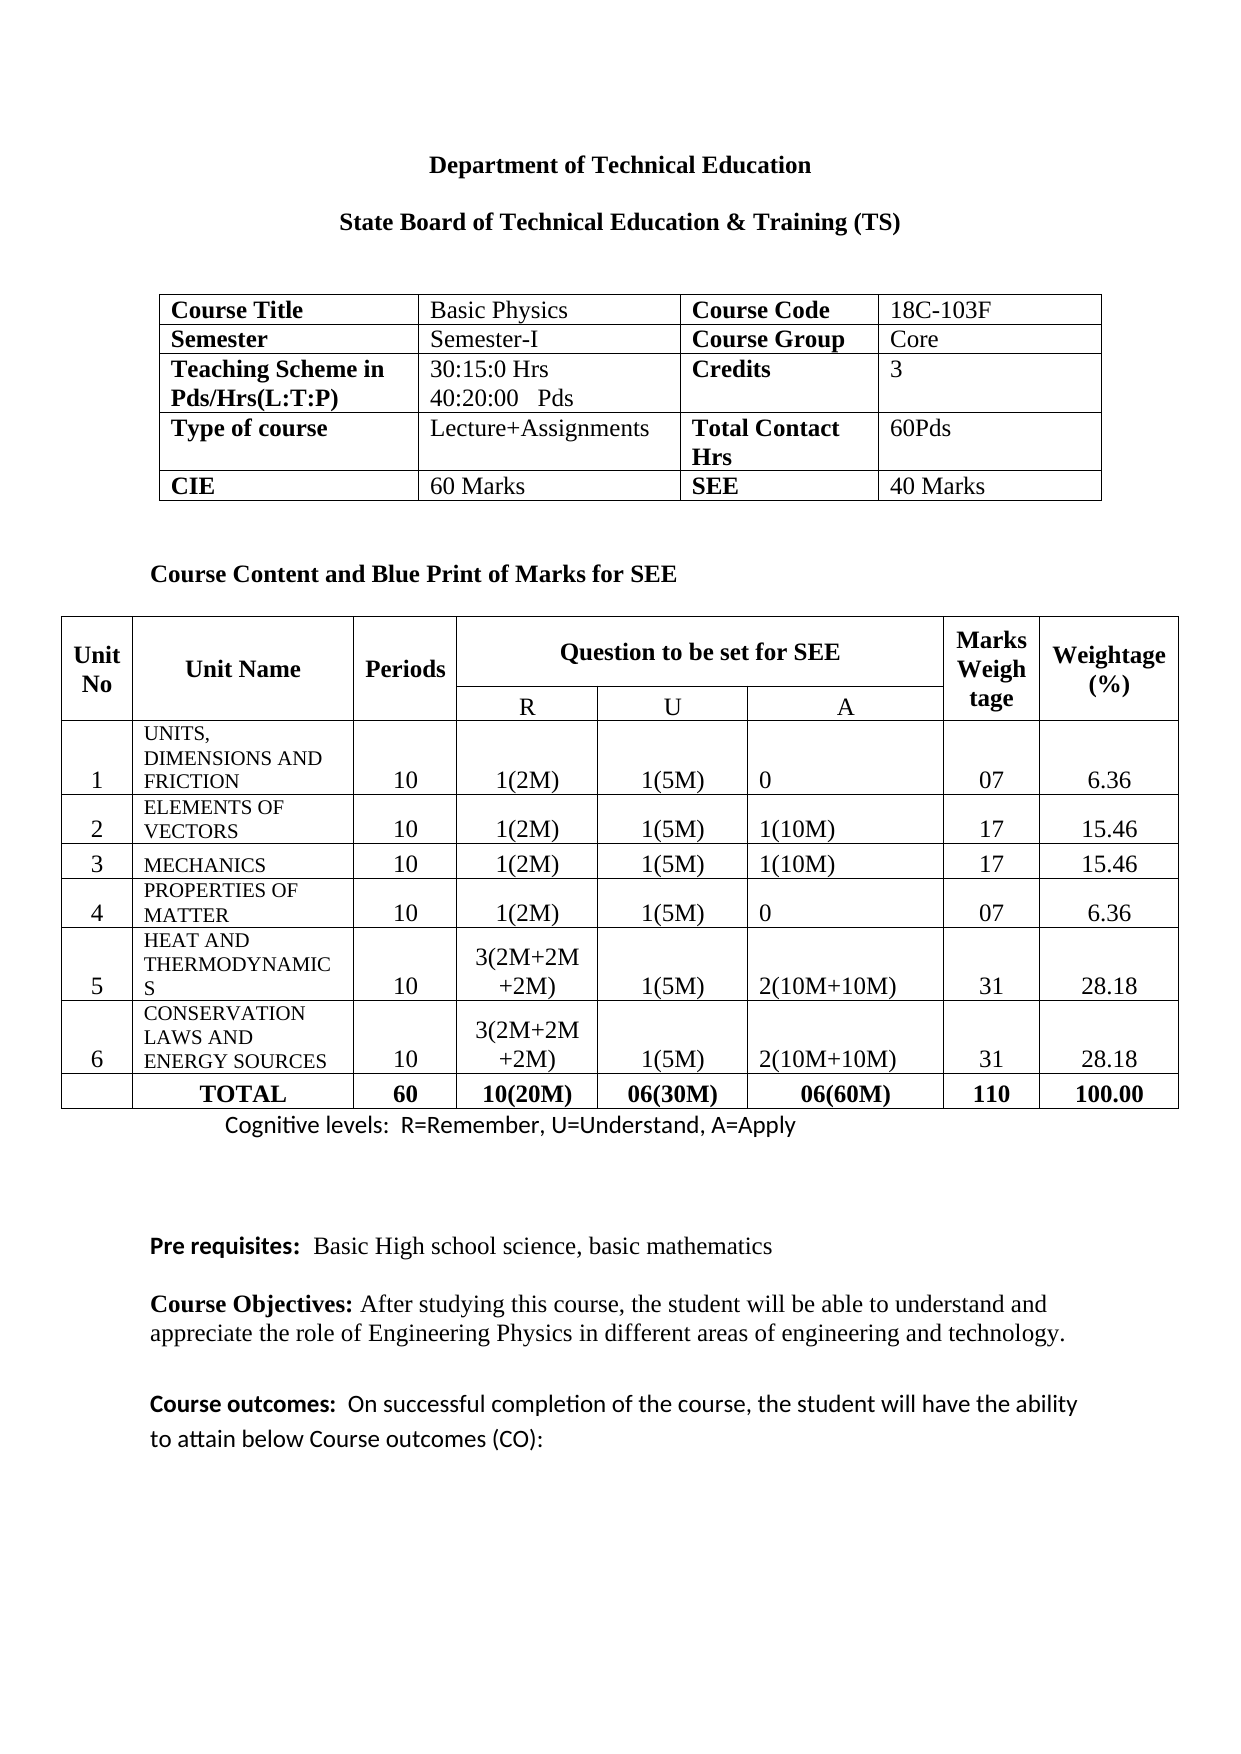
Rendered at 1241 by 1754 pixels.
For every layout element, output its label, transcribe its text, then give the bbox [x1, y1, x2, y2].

table_cell A [748, 687, 943, 720]
table_cell 10 [354, 1001, 456, 1073]
table_cell 1(5M) [598, 795, 747, 843]
table_cell Teaching Scheme in Pds/Hrs(L:T:P) [160, 354, 418, 412]
table_cell 17 [944, 795, 1039, 843]
table_cell 1(2M) [457, 795, 597, 843]
table_cell ELEMENTS OF VECTORS [133, 795, 353, 843]
table_cell 1(5M) [598, 721, 747, 793]
table_cell MECHANICS [133, 844, 353, 877]
table_header Periods [354, 617, 456, 720]
table_cell 60Pds [879, 413, 1101, 470]
table_cell PROPERTIES OF MATTER [133, 879, 353, 927]
table_cell 3(2M+2M+2M) [457, 1001, 597, 1073]
table_header 18C-103F [879, 295, 1101, 323]
table_cell 28.18 [1040, 928, 1178, 1000]
table_cell 60 Marks [419, 471, 680, 500]
table_cell Course Group [681, 325, 878, 353]
table_header Weightage (%) [1040, 617, 1178, 720]
table_cell 3 [879, 354, 1101, 412]
table_cell 07 [944, 721, 1039, 793]
table_cell 2 [62, 795, 132, 843]
table_cell 6.36 [1040, 721, 1178, 793]
table_cell Credits [681, 354, 878, 412]
table_cell 4 [62, 879, 132, 927]
table_cell 07 [944, 879, 1039, 927]
table_cell 2(10M+10M) [748, 928, 943, 1000]
table_cell 1(5M) [598, 844, 747, 877]
table_cell 5 [62, 928, 132, 1000]
table_cell [62, 1074, 132, 1108]
table_cell CIE [160, 471, 418, 500]
table_cell 31 [944, 928, 1039, 1000]
table_cell 10 [354, 879, 456, 927]
table_cell 30:15:0 Hrs 40:20:00 Pds [419, 354, 680, 412]
table_header Unit No [62, 617, 132, 720]
table_cell HEAT AND THERMODYNAMICS [133, 928, 353, 1000]
table_cell 1(5M) [598, 1001, 747, 1073]
table_cell 10(20M) [457, 1074, 597, 1108]
table_cell Core [879, 325, 1101, 353]
table_cell 06(60M) [748, 1074, 943, 1108]
table_cell Semester-I [419, 325, 680, 353]
table_cell 1 [62, 721, 132, 793]
table_cell 10 [354, 795, 456, 843]
text Pre requisites: Basic High school science, basic mathematics [150, 1230, 1146, 1261]
text Department of Technical Education [150, 150, 1090, 179]
table_cell 3(2M+2M+2M) [457, 928, 597, 1000]
table_cell 0 [748, 721, 943, 793]
text Course outcomes: On successful completion of the course, the student will have the ability to attain below Course outcomes (CO): [150, 1388, 1090, 1453]
table_cell 6.36 [1040, 879, 1178, 927]
text Course Objectives: After studying this course, the student will be able to understand and appreciate the role of Engineering Physics in different areas of engineering and technology. [150, 1289, 1146, 1347]
table_cell 2(10M+10M) [748, 1001, 943, 1073]
table_cell 10 [354, 844, 456, 877]
table_cell 1(5M) [598, 879, 747, 927]
text Course Content and Blue Print of Marks for SEE [150, 559, 1146, 587]
table_cell 1(2M) [457, 844, 597, 877]
table_header Question to be set for SEE [457, 617, 943, 686]
table_cell Semester [160, 325, 418, 353]
table_header Course Code [681, 295, 878, 323]
text Cognitive levels: R=Remember, U=Understand, A=Apply [150, 1109, 1090, 1139]
table_cell CONSERVATION LAWS AND ENERGY SOURCES [133, 1001, 353, 1073]
table_cell 10 [354, 721, 456, 793]
table_cell TOTAL [133, 1074, 353, 1108]
table_cell 6 [62, 1001, 132, 1073]
table_cell 1(5M) [598, 928, 747, 1000]
table_header Course Title [160, 295, 418, 323]
table_cell 15.46 [1040, 795, 1178, 843]
table_cell SEE [681, 471, 878, 500]
table_cell 1(10M) [748, 795, 943, 843]
table_cell 10 [354, 928, 456, 1000]
table_cell 110 [944, 1074, 1039, 1108]
table_header Marks Weightage [944, 617, 1039, 720]
table_header Unit Name [133, 617, 353, 720]
table_cell 1(2M) [457, 721, 597, 793]
table_header Basic Physics [419, 295, 680, 323]
table_cell 1(10M) [748, 844, 943, 877]
table_cell 40 Marks [879, 471, 1101, 500]
table_cell 0 [748, 879, 943, 927]
table_cell U [598, 687, 747, 720]
table_cell 60 [354, 1074, 456, 1108]
table_cell Lecture+Assignments [419, 413, 680, 470]
table_cell Type of course [160, 413, 418, 470]
table_cell 06(30M) [598, 1074, 747, 1108]
table_cell R [457, 687, 597, 720]
table_cell Total Contact Hrs [681, 413, 878, 470]
text State Board of Technical Education & Training (TS) [150, 207, 1090, 236]
table_cell 31 [944, 1001, 1039, 1073]
table_cell UNITS, DIMENSIONS AND FRICTION [133, 721, 353, 793]
table_cell 1(2M) [457, 879, 597, 927]
table_cell 17 [944, 844, 1039, 877]
table_cell 15.46 [1040, 844, 1178, 877]
table_cell 3 [62, 844, 132, 877]
table_cell 28.18 [1040, 1001, 1178, 1073]
table_cell 100.00 [1040, 1074, 1178, 1108]
